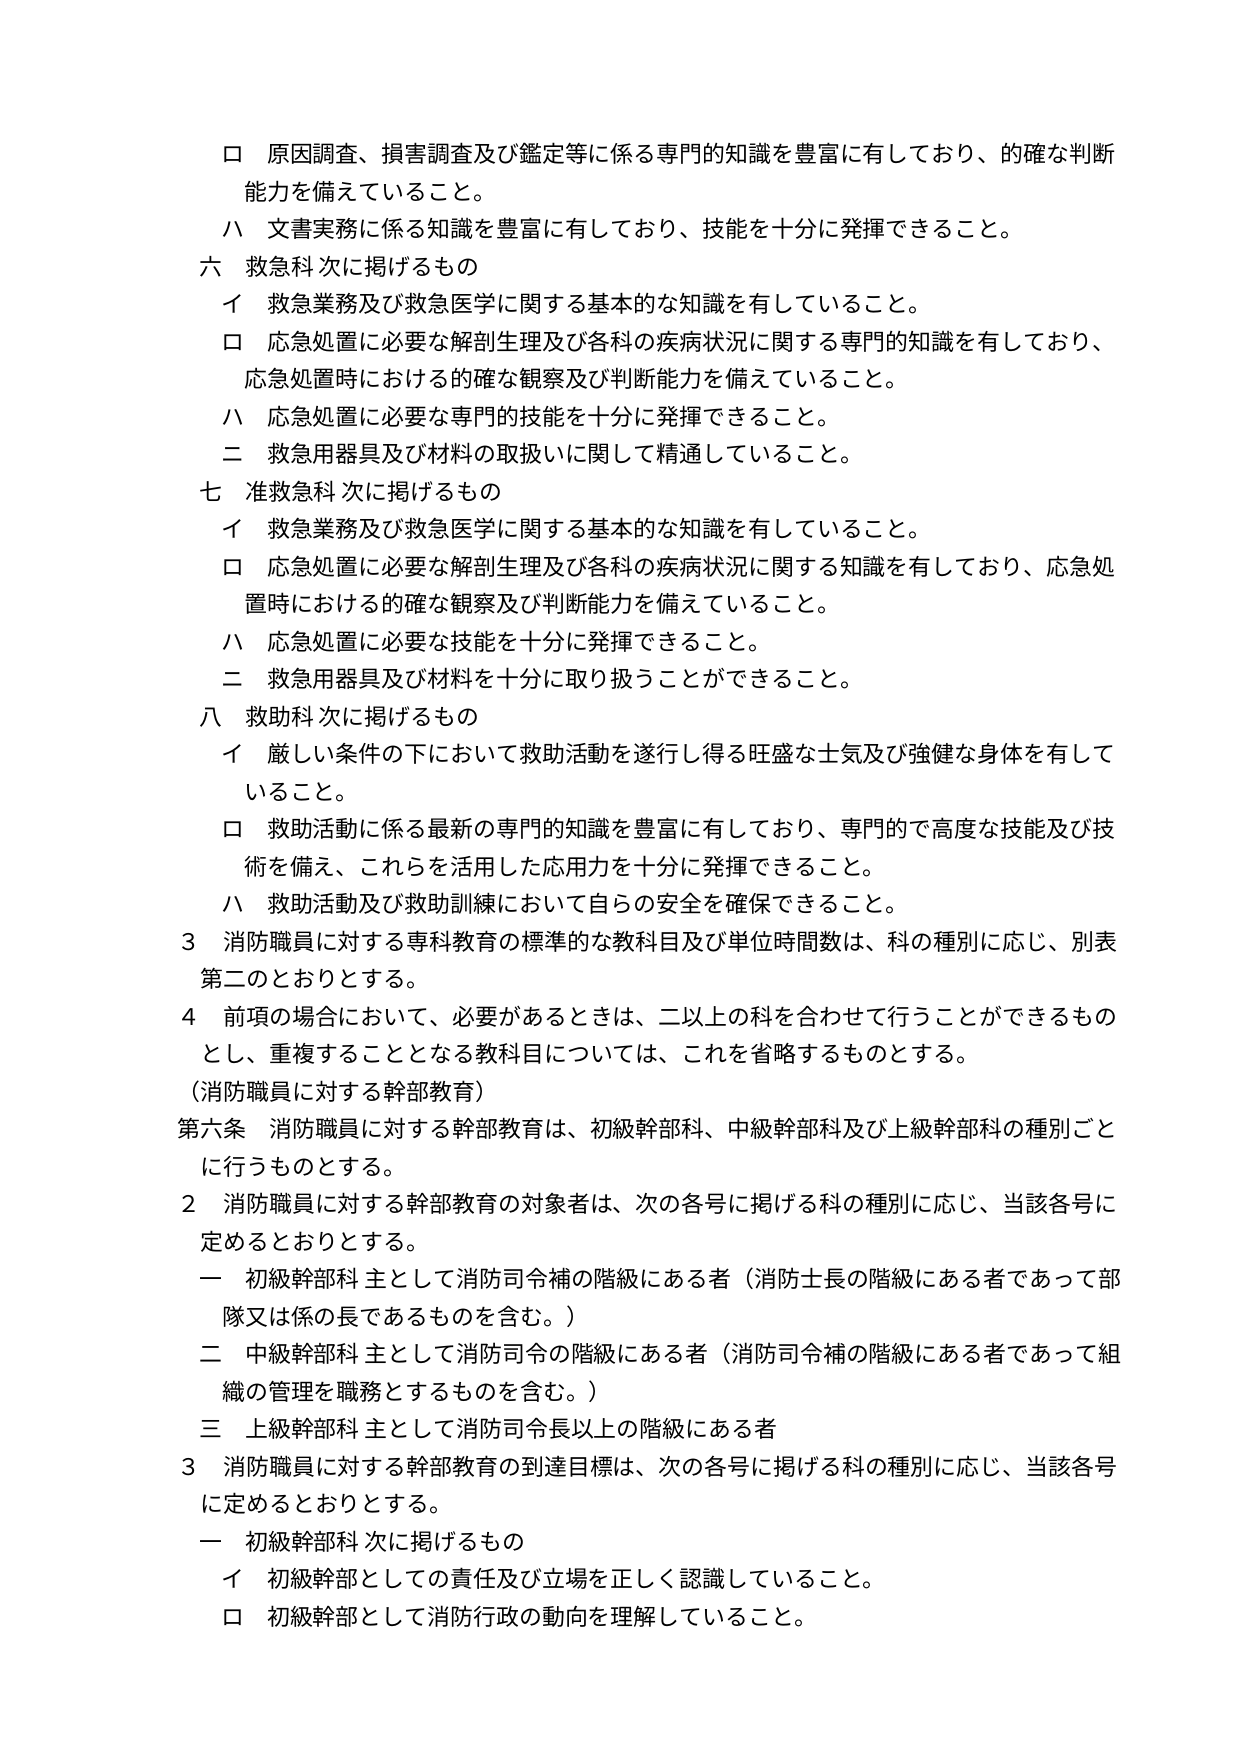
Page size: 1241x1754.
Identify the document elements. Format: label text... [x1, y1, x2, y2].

text ロ 応急処置に必要な解剖生理及び各科の疾病状況に関する専門的知識を有しており、応急処置時における的確な観察及び判断能力を備えていること。 [221, 322, 1122, 397]
text 二 中級幹部科 主として消防司令の階級にある者（消防司令補の階級にある者であって組織の管理を職務とするものを含む。） [199, 1334, 1122, 1409]
text イ 救急業務及び救急医学に関する基本的な知識を有していること。 [221, 284, 1122, 322]
text ２ 消防職員に対する幹部教育の対象者は、次の各号に掲げる科の種別に応じ、当該各号に定めるとおりとする。 [177, 1184, 1122, 1259]
text ロ 応急処置に必要な解剖生理及び各科の疾病状況に関する知識を有しており、応急処置時における的確な観察及び判断能力を備えていること。 [221, 547, 1122, 622]
text 七 准救急科 次に掲げるもの [199, 472, 1122, 509]
text イ 救急業務及び救急医学に関する基本的な知識を有していること。 [221, 509, 1122, 547]
text ４ 前項の場合において、必要があるときは、二以上の科を合わせて行うことができるものとし、重複することとなる教科目については、これを省略するものとする。 [177, 997, 1122, 1072]
text 一 初級幹部科 主として消防司令補の階級にある者（消防士長の階級にある者であって部隊又は係の長であるものを含む。） [199, 1259, 1122, 1334]
text 第六条 消防職員に対する幹部教育は、初級幹部科、中級幹部科及び上級幹部科の種別ごとに行うものとする。 [177, 1109, 1122, 1184]
text 八 救助科 次に掲げるもの [199, 697, 1122, 734]
text ロ 救助活動に係る最新の専門的知識を豊富に有しており、専門的で高度な技能及び技術を備え、これらを活用した応用力を十分に発揮できること。 [221, 809, 1122, 884]
text ロ 初級幹部として消防行政の動向を理解していること。 [221, 1597, 1122, 1634]
text ３ 消防職員に対する専科教育の標準的な教科目及び単位時間数は、科の種別に応じ、別表第二のとおりとする。 [177, 922, 1122, 997]
text ハ 応急処置に必要な専門的技能を十分に発揮できること。 [221, 397, 1122, 434]
text ハ 救助活動及び救助訓練において自らの安全を確保できること。 [221, 884, 1122, 922]
text イ 初級幹部としての責任及び立場を正しく認識していること。 [221, 1559, 1122, 1597]
text ニ 救急用器具及び材料を十分に取り扱うことができること。 [221, 659, 1122, 697]
text （消防職員に対する幹部教育） [177, 1072, 1122, 1109]
text イ 厳しい条件の下において救助活動を遂行し得る旺盛な士気及び強健な身体を有していること。 [221, 734, 1122, 809]
text ハ 文書実務に係る知識を豊富に有しており、技能を十分に発揮できること。 [221, 209, 1122, 247]
text 一 初級幹部科 次に掲げるもの [199, 1522, 1122, 1559]
text 六 救急科 次に掲げるもの [199, 247, 1122, 284]
text ロ 原因調査、損害調査及び鑑定等に係る専門的知識を豊富に有しており、的確な判断能力を備えていること。 [221, 134, 1122, 209]
text ３ 消防職員に対する幹部教育の到達目標は、次の各号に掲げる科の種別に応じ、当該各号に定めるとおりとする。 [177, 1447, 1122, 1522]
text ニ 救急用器具及び材料の取扱いに関して精通していること。 [221, 434, 1122, 472]
text 三 上級幹部科 主として消防司令長以上の階級にある者 [199, 1409, 1122, 1447]
text ハ 応急処置に必要な技能を十分に発揮できること。 [221, 622, 1122, 659]
